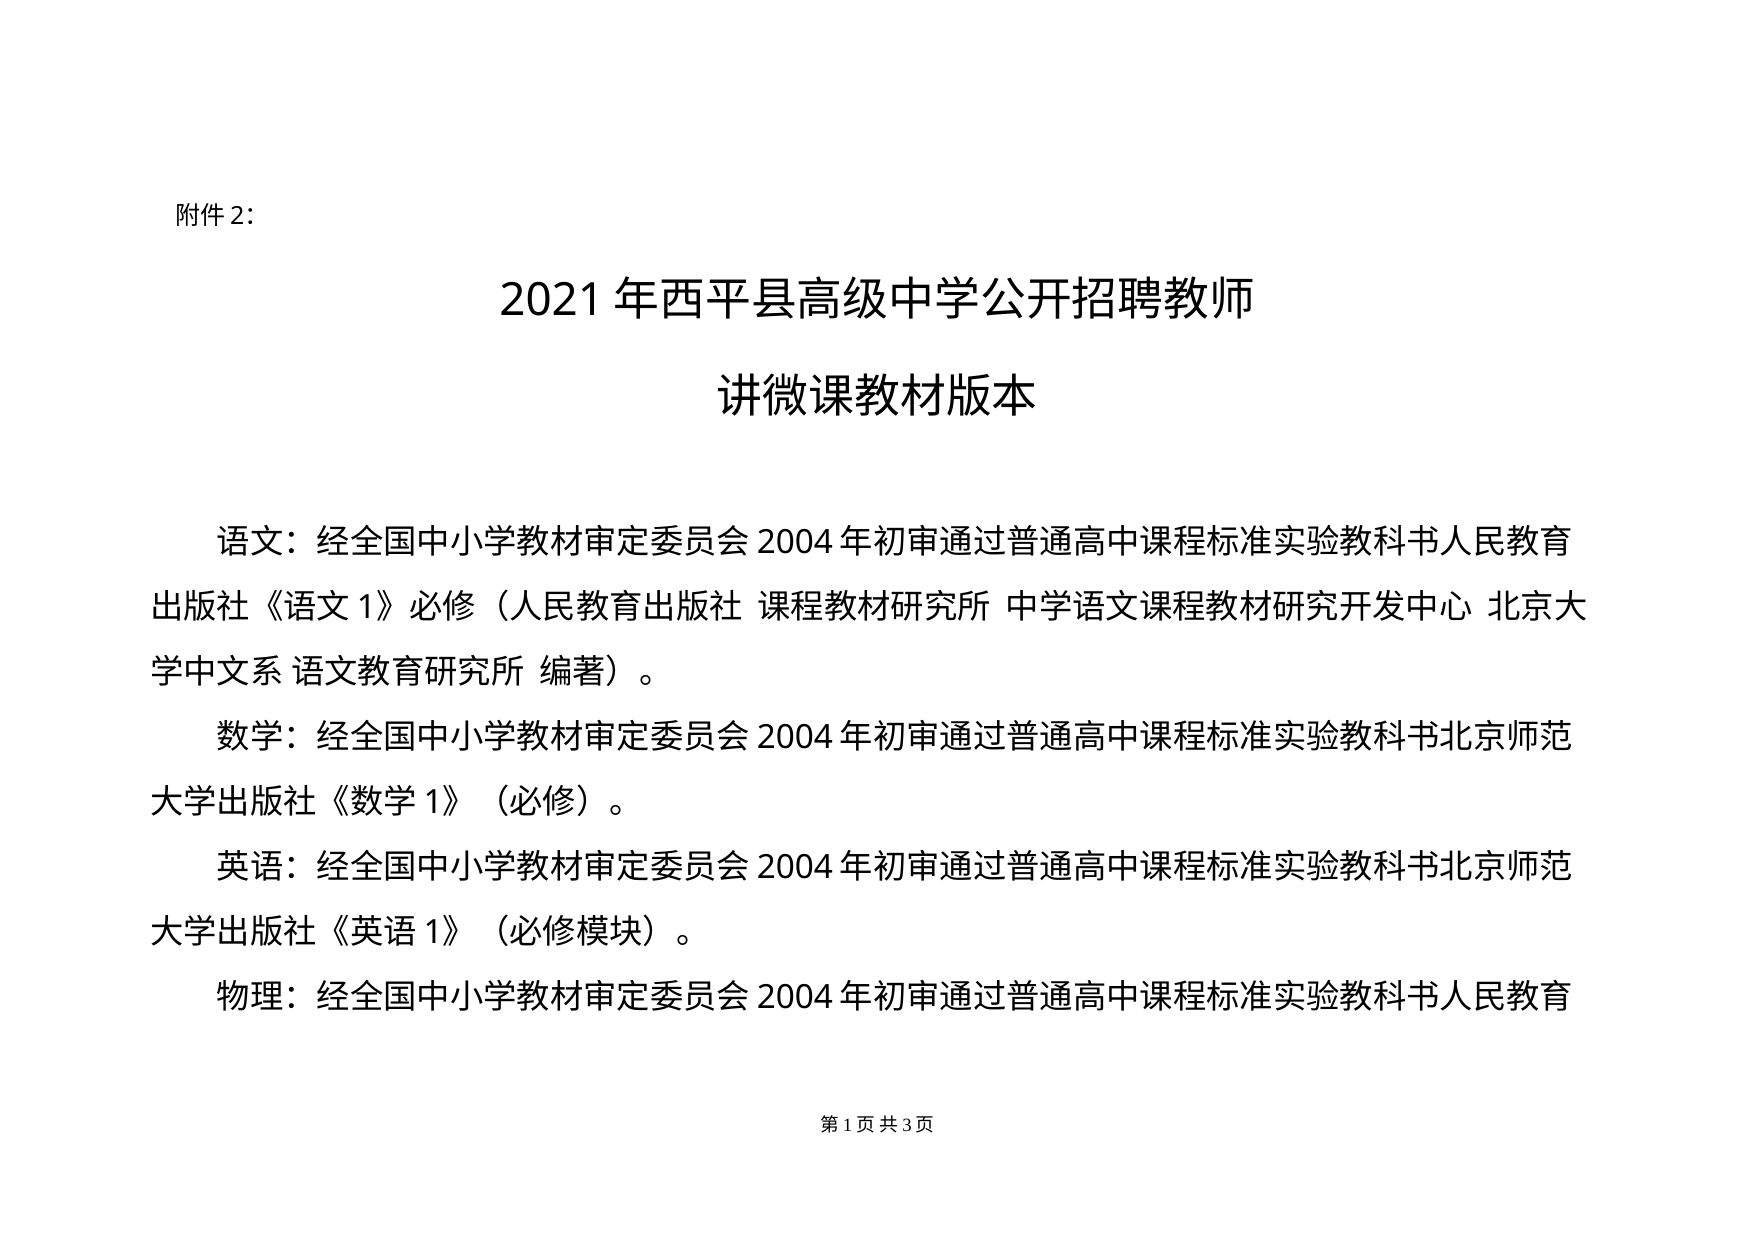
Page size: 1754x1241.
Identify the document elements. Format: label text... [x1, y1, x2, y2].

text 英语：经全国中小学教材审定委员会2004年初审通过普通高中课程标准实验教科书北京师范大学出版社《英语1》（必修模块）。 [150, 831, 1604, 961]
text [150, 961, 1604, 1026]
text 讲微课教材版本 [150, 344, 1604, 441]
text 2021年西平县高级中学公开招聘教师 [150, 246, 1604, 344]
text 数学：经全国中小学教材审定委员会2004年初审通过普通高中课程标准实验教科书北京师范大学出版社《数学1》（必修）。 [150, 701, 1604, 831]
text 附件2： [150, 181, 1604, 246]
text 语文：经全国中小学教材审定委员会2004年初审通过普通高中课程标准实验教科书人民教育出版社《语文1》必修（人民教育出版社 课程教材研究所 中学语文课程教材研究开发中心 北京大学中文系 语文教育研究所 编著）。 [150, 506, 1604, 701]
